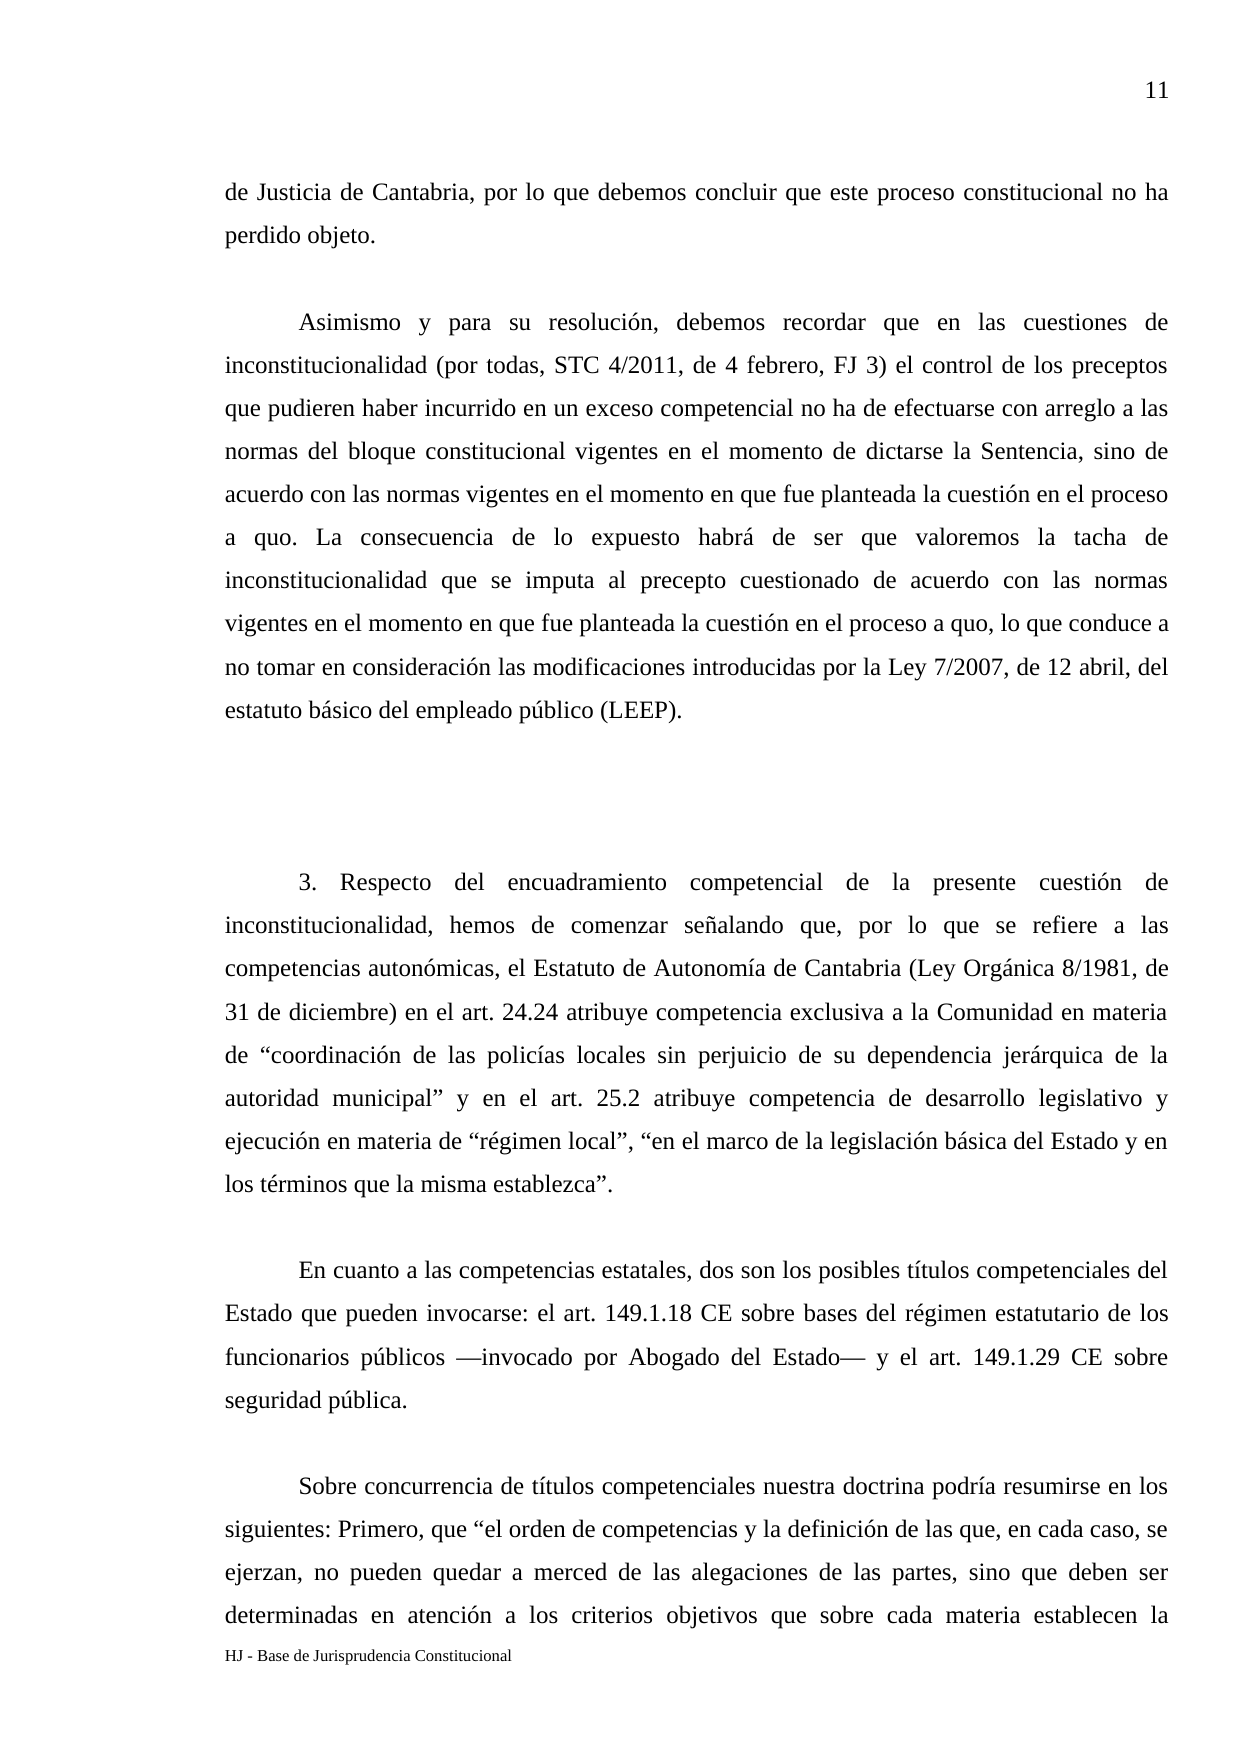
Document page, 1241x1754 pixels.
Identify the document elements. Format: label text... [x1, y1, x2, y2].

text 3. Respecto del encuadramiento competencial de la presente cuestión de inconstitucionalidad, hemos de comenzar señalando que, por lo que se refiere a las competencias autonómicas, el Estatuto de Autonomía de Cantabria (Ley Orgánica 8/1981, de 31 de diciembre) en el art. 24.24 atribuye competencia exclusiva a la Comunidad en materia de “coordinación de las policías locales sin perjuicio de su dependencia jerárquica de la autoridad municipal” y en el art. 25.2 atribuye competencia de desarrollo legislativo y ejecución en materia de “régimen local”, “en el marco de la legislación básica del Estado y en los términos que la misma establezca”. [224, 867, 1169, 1198]
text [224, 1471, 1169, 1629]
text Asimismo y para su resolución, debemos recordar que en las cuestiones de inconstitucionalidad (por todas, STC 4/2011, de 4 febrero, FJ 3) el control de los preceptos que pudieren haber incurrido en un exceso competencial no ha de efectuarse con arreglo a las normas del bloque constitucional vigentes en el momento de dictarse la Sentencia, sino de acuerdo con las normas vigentes en el momento en que fue planteada la cuestión en el proceso a quo. La consecuencia de lo expuesto habrá de ser que valoremos la tacha de inconstitucionalidad que se imputa al precepto cuestionado de acuerdo con las normas vigentes en el momento en que fue planteada la cuestión en el proceso a quo, lo que conduce a no tomar en consideración las modificaciones introducidas por la Ley 7/2007, de 12 abril, del estatuto básico del empleado público (LEEP). [224, 307, 1169, 723]
text En cuanto a las competencias estatales, dos son los posibles títulos competenciales del Estado que pueden invocarse: el art. 149.1.18 CE sobre bases del régimen estatutario de los funcionarios públicos —invocado por Abogado del Estado— y el art. 149.1.29 CE sobre seguridad pública. [224, 1255, 1169, 1413]
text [224, 177, 1169, 249]
